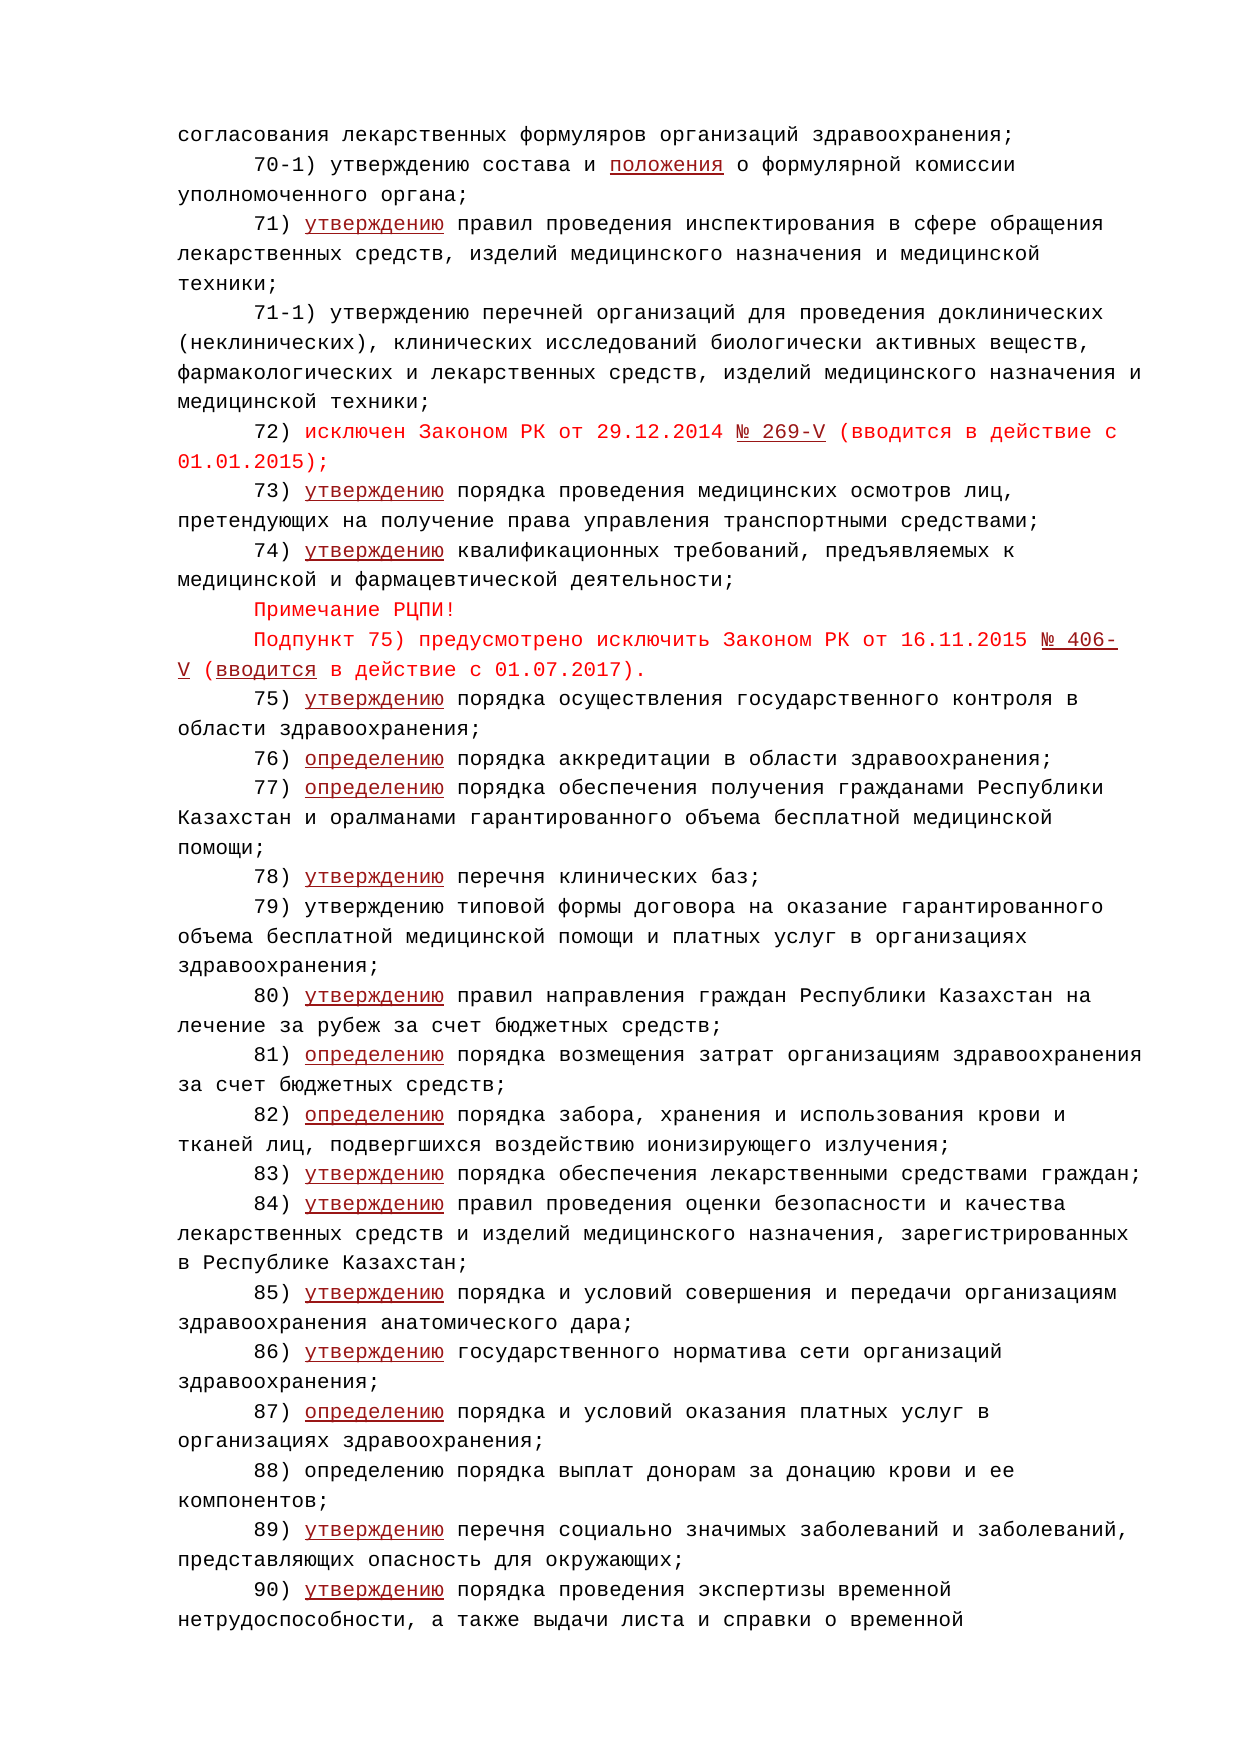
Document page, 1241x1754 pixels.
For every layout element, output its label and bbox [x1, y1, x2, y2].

text [177, 682, 1152, 1632]
text [177, 118, 1152, 682]
